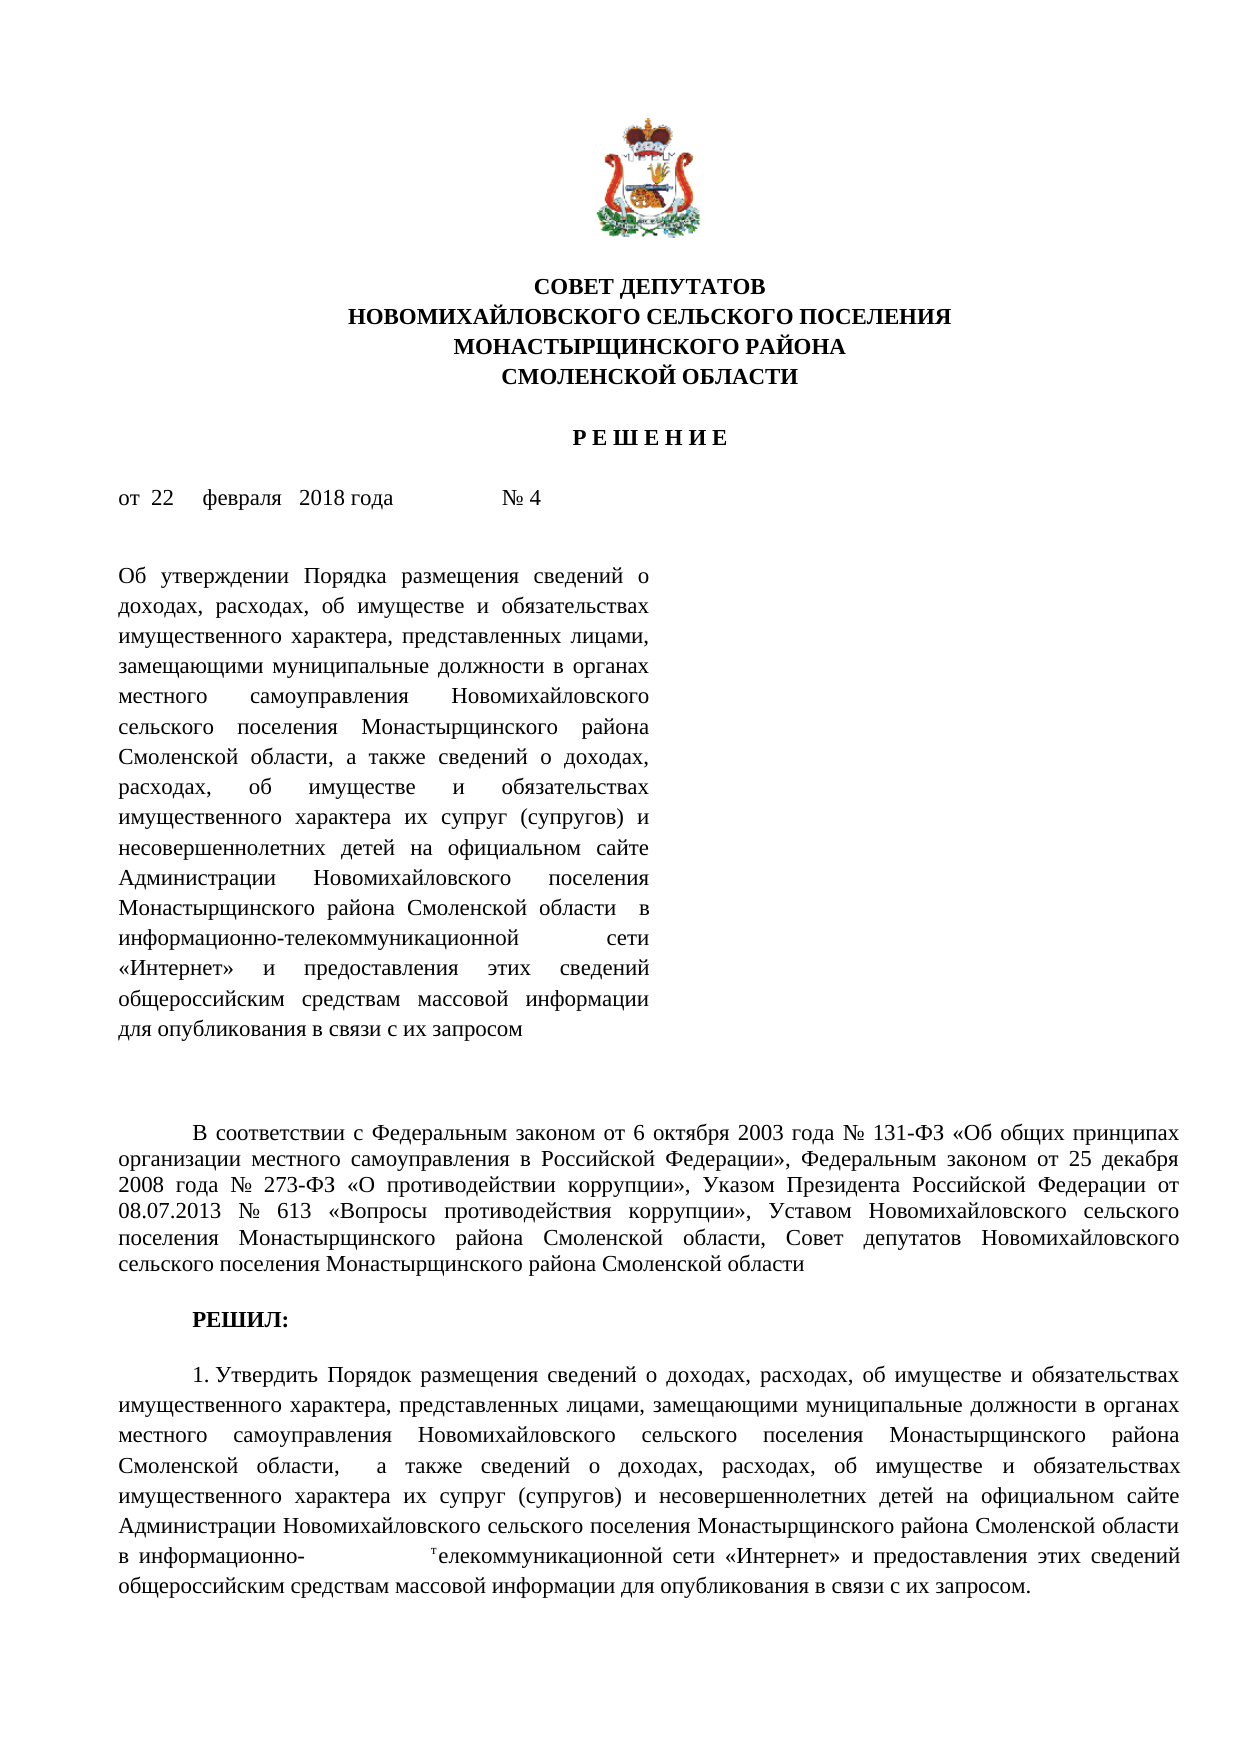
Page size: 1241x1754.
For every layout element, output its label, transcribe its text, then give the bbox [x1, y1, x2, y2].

text СМОЛЕНСКОЙ ОБЛАСТИ [118, 363, 1181, 390]
text В соответствии с Федеральным законом от 6 октября 2003 года № 131-ФЗ «Об общих принципах организации местного самоуправления в Российской Федерации», Федеральным законом от 25 декабря 2008 года № 273-ФЗ «О противодействии коррупции», Указом Президента Российской Федерации от 08.07.2013 № 613 «Вопросы противодействия коррупции», Уставом Новомихайловского сельского поселения Монастырщинского района Смоленской области, Совет депутатов Новомихайловского сельского поселения Монастырщинского района Смоленской области [118, 1118, 1181, 1277]
text от 22 февраля 2018 года № 4 [118, 484, 1181, 511]
picture [596, 118, 703, 239]
text МОНАСТЫРЩИНСКОГО РАЙОНА [118, 333, 1181, 359]
text СОВЕТ ДЕПУТАТОВ [118, 273, 1181, 299]
text Об утверждении Порядка размещения сведений о доходах, расходах, об имуществе и обязательствах имущественного характера, представленных лицами, замещающими муниципальные должности в органах местного самоуправления Новомихайловского сельского поселения Монастырщинского района Смоленской области, а также сведений о доходах, расходах, об имуществе и обязательствах имущественного характера их супруг (супругов) и несовершеннолетних детей на официальном сайте Администрации Новомихайловского поселения Монастырщинского района Смоленской области в информационно-телекоммуникационной сети «Интернет» и предоставления этих сведений общероссийским средствам массовой информации для опубликования в связи с их запросом [118, 562, 650, 1041]
text РЕШИЛ: [118, 1305, 1181, 1333]
text 1. Утвердить Порядок размещения сведений о доходах, расходах, об имуществе и обязательствах имущественного характера, представленных лицами, замещающими муниципальные должности в органах местного самоуправления Новомихайловского сельского поселения Монастырщинского района Смоленской области, а также сведений о доходах, расходах, об имуществе и обязательствах имущественного характера их супруг (супругов) и несовершеннолетних детей на официальном сайте Администрации Новомихайловского сельского поселения Монастырщинского района Смоленской области в информационно- телекоммуникационной сети «Интернет» и предоставления этих сведений общероссийским средствам массовой информации для опубликования в связи с их запросом. [118, 1361, 1181, 1599]
text НОВОМИХАЙЛОВСКОГО СЕЛЬСКОГО ПОСЕЛЕНИЯ [118, 303, 1181, 329]
text Р Е Ш Е Н И Е [118, 424, 1181, 450]
